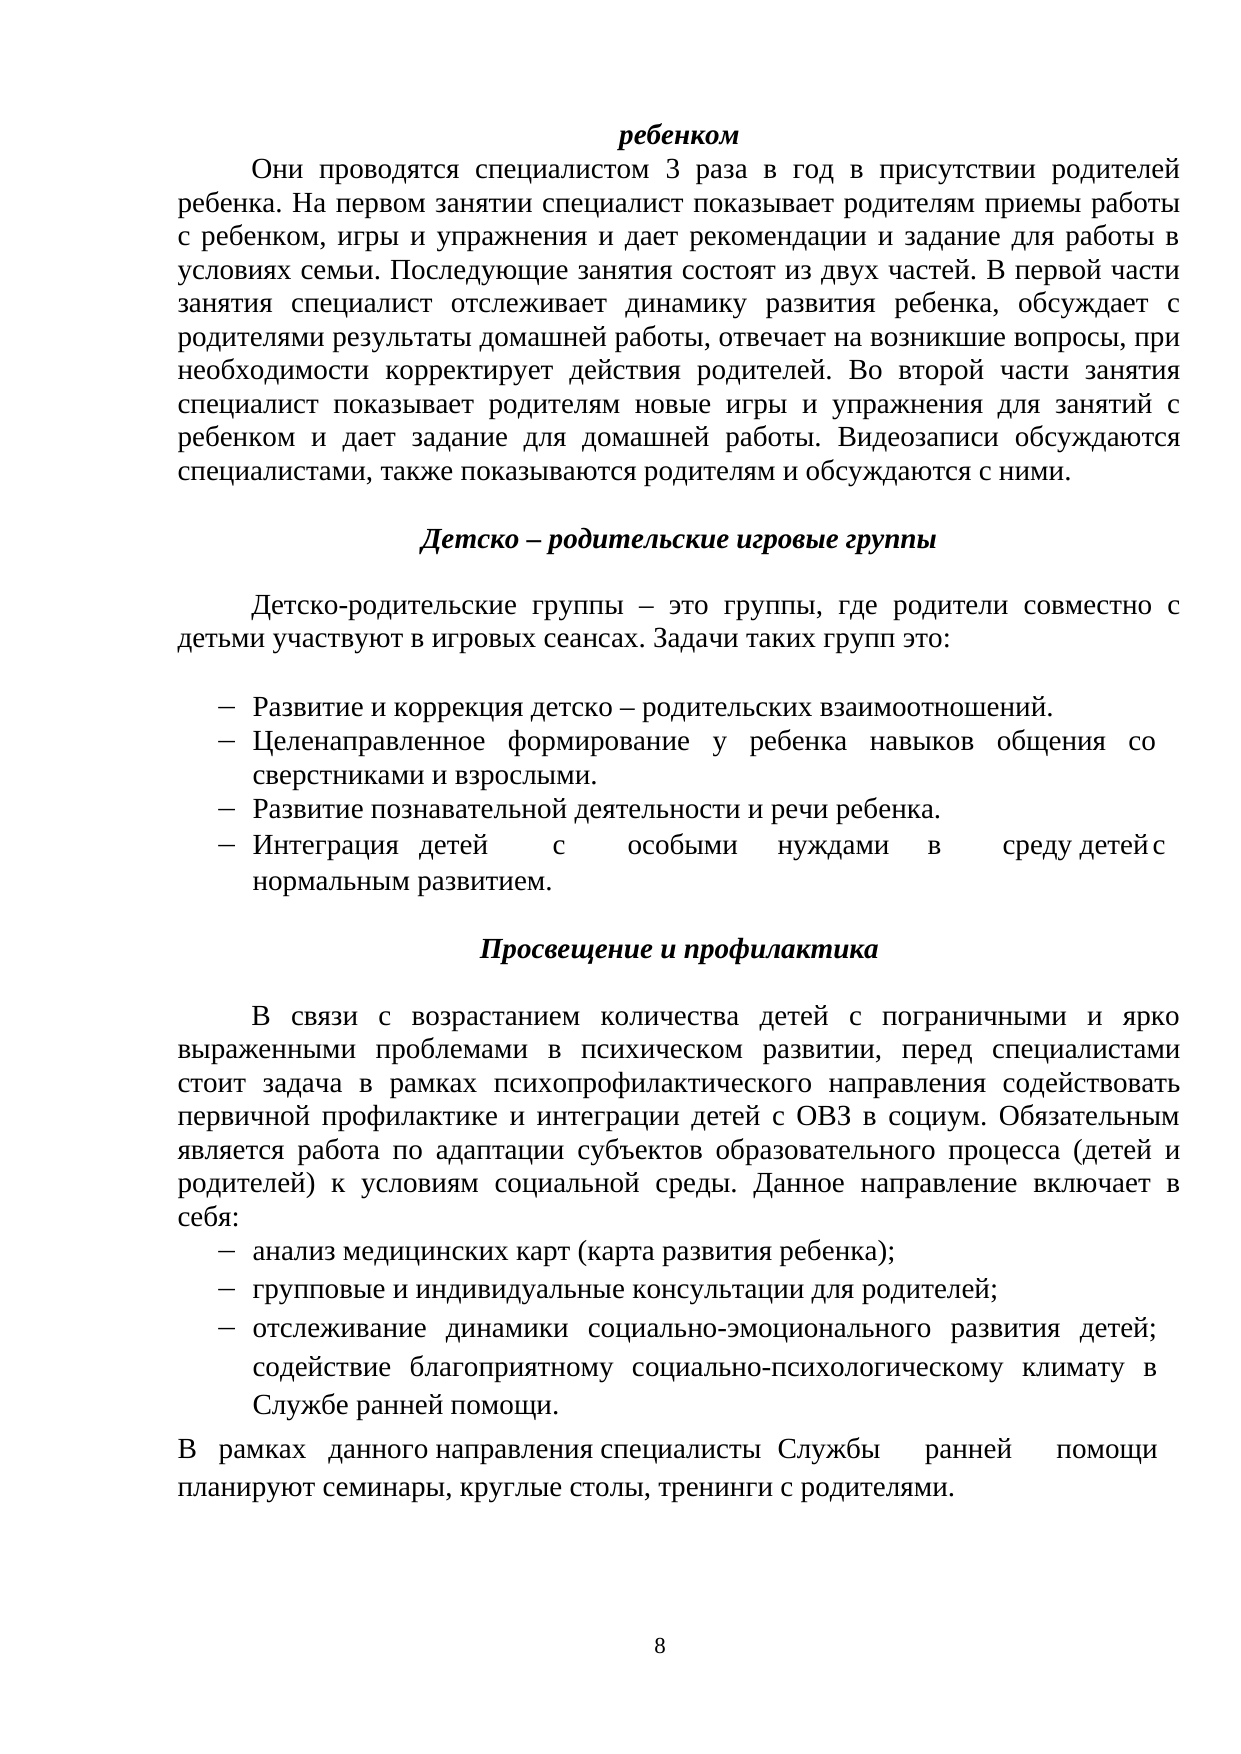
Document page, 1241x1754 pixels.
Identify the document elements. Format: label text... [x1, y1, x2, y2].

subtitle Детско – родительские игровые группы [177, 521, 1181, 554]
list групповые и индивидуальные консультации для родителей; [215, 1271, 1181, 1305]
list Развитие и коррекция детско – родительских взаимоотношений. [215, 688, 1181, 723]
list Целенаправленное формирование у ребенка навыков общения со сверстниками и взрослыми. [215, 723, 1157, 791]
text Детско-родительские группы – это группы, где родители совместно с детьми участвуют в игровых сеансах. Задачи таких групп это: [177, 587, 1181, 654]
list Развитие познавательной деятельности и речи ребенка. [215, 791, 1181, 826]
list анализ медицинских карт (карта развития ребенка); [215, 1233, 1181, 1266]
text Они проводятся специалистом 3 раза в год в присутствии родителей ребенка. На первом занятии специалист показывает родителям приемы работы с ребенком, игры и упражнения и дает рекомендации и задание для работы в условиях семьи. Последующие занятия состоят из двух частей. В первой части занятия специалист отслеживает динамику развития ребенка, обсуждает с родителями результаты домашней работы, отвечает на возникшие вопросы, при необходимости корректирует действия родителей. Во второй части занятия специалист показывает родителям новые игры и упражнения для занятий с ребенком и дает задание для домашней работы. Видеозаписи обсуждаются специалистами, также показываются родителям и обсуждаются с ними. [177, 151, 1181, 487]
list отслеживание динамики социально-эмоционального развития детей; содействие благоприятному социально-психологическому климату в Службе ранней помощи. [215, 1310, 1158, 1421]
text ребенком [177, 118, 1181, 151]
text В связи с возрастанием количества детей с пограничными и ярко выраженными проблемами в психическом развитии, перед специалистами стоит задача в рамках психопрофилактического направления содействовать первичной профилактике и интеграции детей с ОВЗ в социум. Обязательным является работа по адаптации субъектов образовательного процесса (детей и родителей) к условиям социальной среды. Данное направление включает в себя: [177, 998, 1181, 1233]
list Интеграция детей с особыми нуждами в среду детей с нормальным развитием. [215, 826, 1181, 897]
text В рамках данного направления специалисты Службы ранней помощи планируют семинары, круглые столы, тренинги с родителями. [177, 1431, 1158, 1503]
subtitle Просвещение и профилактика [177, 931, 1181, 965]
